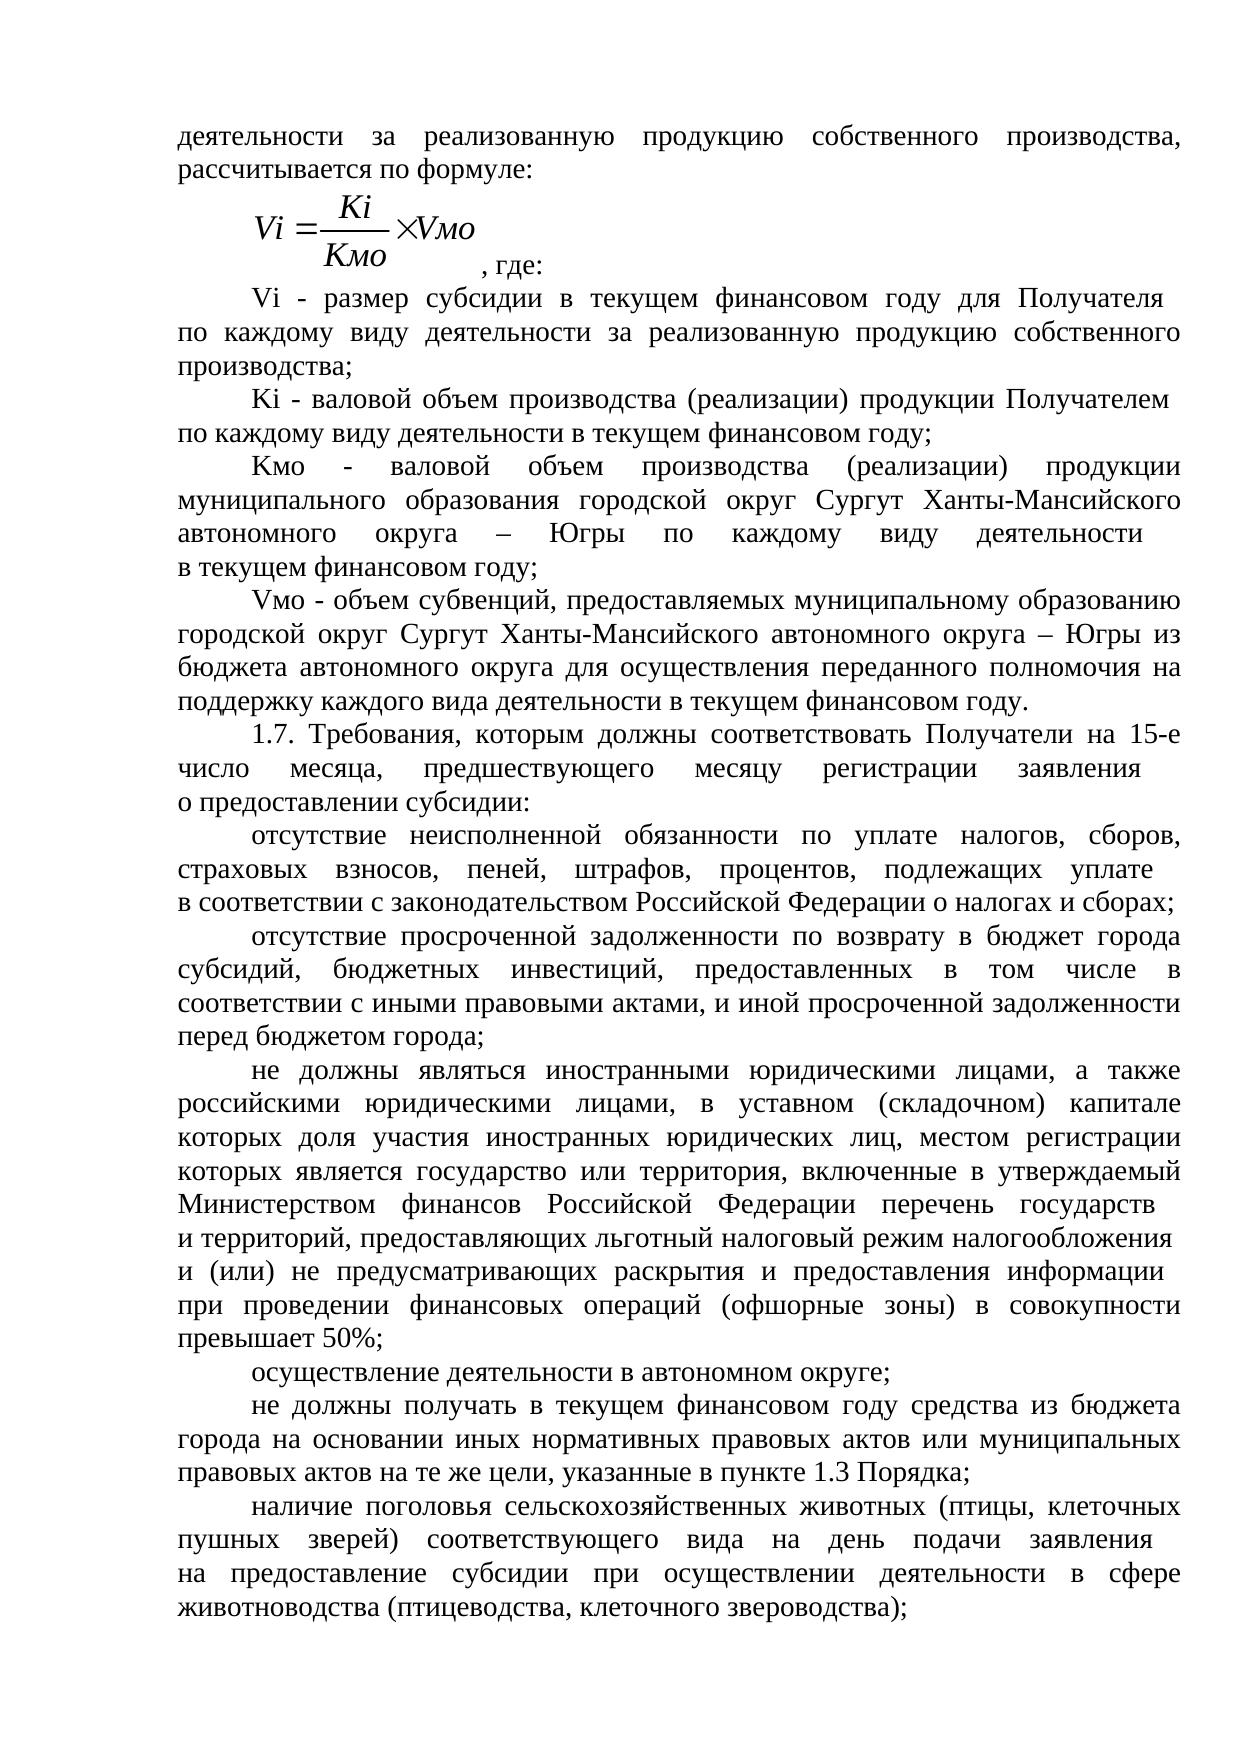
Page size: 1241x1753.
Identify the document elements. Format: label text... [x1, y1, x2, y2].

text не должны являться иностранными юридическими лицами, а также российскими юридическими лицами, в уставном (складочном) капитале которых доля участия иностранных юридических лиц, местом регистрации которых является государство или территория, включенные в утверждаемый Министерством финансов Российской Федерации перечень государств и территорий, предоставляющих льготный налоговый режим налогообложения и (или) не предусматривающих раскрытия и предоставления информации при проведении финансовых операций (офшорные зоны) в совокупности превышает 50%; [177, 1052, 1182, 1354]
text Vмо - объем субвенций, предоставляемых муниципальному образованию городской округ Сургут Ханты-Мансийского автономного округа – Югры из бюджета автономного округа для осуществления переданного полномочия на поддержку каждого вида деятельности в текущем финансовом году. [177, 582, 1182, 717]
text 1.7. Требования, которым должны соответствовать Получатели на 15-е число месяца, предшествующего месяцу регистрации заявления о предоставлении субсидии: [177, 717, 1182, 817]
text отсутствие просроченной задолженности по возврату в бюджет города субсидий, бюджетных инвестиций, предоставленных в том числе в соответствии с иными правовыми актами, и иной просроченной задолженности перед бюджетом города; [177, 918, 1182, 1052]
text не должны получать в текущем финансовом году средства из бюджета города на основании иных нормативных правовых актов или муниципальных правовых актов на те же цели, указанные в пункте 1.3 Порядка; [177, 1387, 1182, 1488]
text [177, 118, 1182, 185]
text Kмо - валовой объем производства (реализации) продукции муниципального образования городской округ Сургут Ханты-Мансийского автономного округа – Югры по каждому виду деятельности в текущем финансовом году; [177, 448, 1182, 582]
text наличие поголовья сельскохозяйственных животных (птицы, клеточных пушных зверей) соответствующего вида на день подачи заявления на предоставление субсидии при осуществлении деятельности в сфере животноводства (птицеводства, клеточного звероводства); [177, 1488, 1182, 1622]
text Vi - размер субсидии в текущем финансовом году для Получателя по каждому виду деятельности за реализованную продукцию собственного производства; [177, 281, 1182, 381]
text отсутствие неисполненной обязанности по уплате налогов, сборов, страховых взносов, пеней, штрафов, процентов, подлежащих уплате в соответствии с законодательством Российской Федерации о налогах и сборах; [177, 817, 1182, 918]
text осуществление деятельности в автономном округе; [177, 1354, 1182, 1387]
text , где: [177, 185, 1182, 281]
text Ki - валовой объем производства (реализации) продукции Получателем по каждому виду деятельности в текущем финансовом году; [177, 381, 1182, 448]
